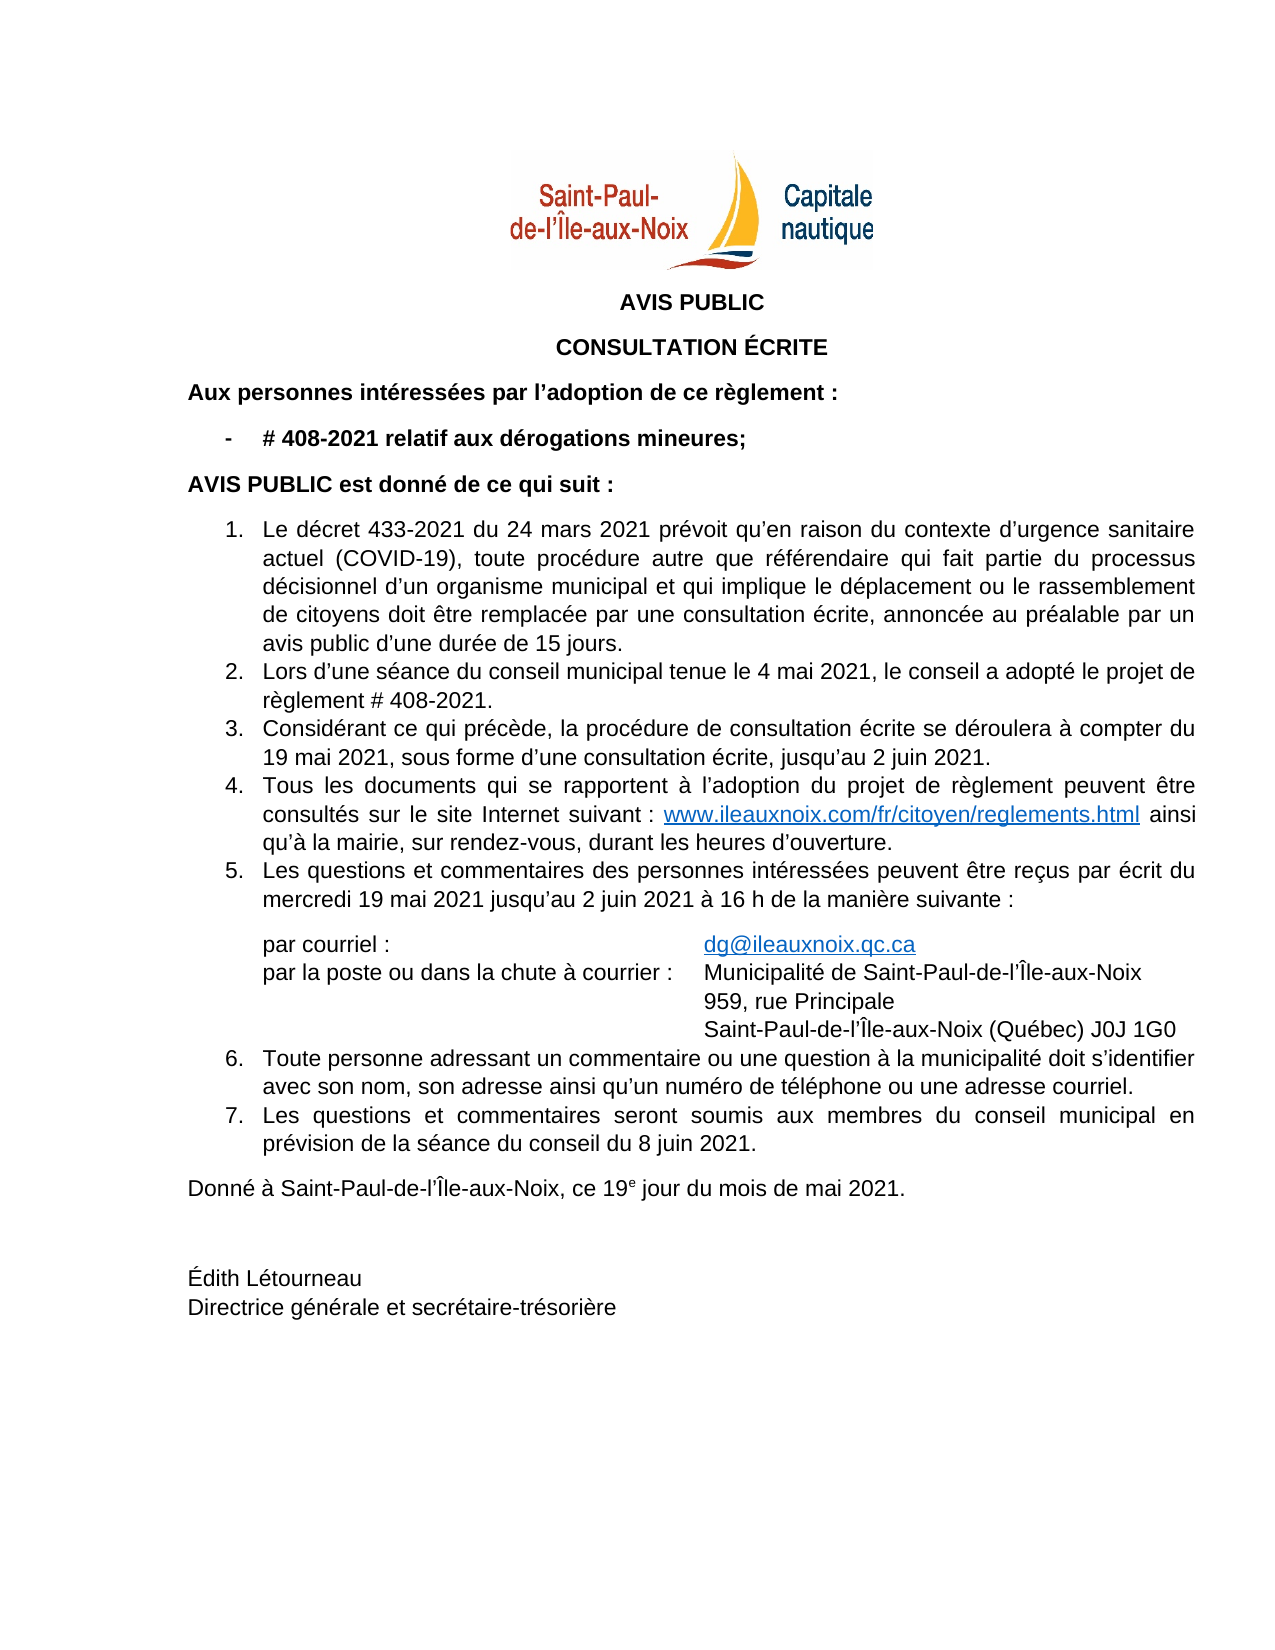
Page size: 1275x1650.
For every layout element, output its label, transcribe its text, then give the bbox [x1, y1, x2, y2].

list # 408-2021 relatif aux dérogations mineures; [225, 424, 1196, 452]
text 959, rue Principale [704, 988, 1196, 1014]
list Lors d’une séance du conseil municipal tenue le 4 mai 2021, le conseil a adopté le projet de règlement # 408-2021. [225, 658, 1196, 713]
list Toute personne adressant un commentaire ou une question à la municipalité doit s’identifier avec son nom, son adresse ainsi qu’un numéro de téléphone ou une adresse courriel. [225, 1045, 1196, 1099]
list Les questions et commentaires seront soumis aux membres du conseil municipal en prévision de la séance du conseil du 8 juin 2021. [225, 1102, 1196, 1156]
list Les questions et commentaires des personnes intéressées peuvent être reçus par écrit du mercredi 19 mai 2021 jusqu’au 2 juin 2021 à 16 h de la manière suivante : [225, 857, 1196, 912]
text Saint-Paul-de-l’Île-aux-Noix (Québec) J0J 1G0 [704, 1016, 1196, 1043]
text Édith Létourneau Directrice générale et secrétaire-trésorière [187, 1265, 1196, 1320]
text AVIS PUBLIC [187, 289, 1196, 315]
text CONSULTATION ÉCRITE [187, 334, 1196, 360]
text Donné à Saint-Paul-de-l’Île-aux-Noix, ce 19e jour du mois de mai 2021. [187, 1175, 1196, 1201]
text AVIS PUBLIC est donné de ce qui suit : [187, 471, 1196, 497]
text par courriel : dg@ileauxnoix.qc.ca par la poste ou dans la chute à courrier : Municipalité de Saint-Paul-de-l’Île-aux-Noix [262, 931, 1196, 986]
picture [510, 150, 873, 270]
list Considérant ce qui précède, la procédure de consultation écrite se déroulera à compter du 19 mai 2021, sous forme d’une consultation écrite, jusqu’au 2 juin 2021. [225, 715, 1196, 770]
list Le décret 433-2021 du 24 mars 2021 prévoit qu’en raison du contexte d’urgence sanitaire actuel (COVID-19), toute procédure autre que référendaire qui fait partie du processus décisionnel d’un organisme municipal et qui implique le déplacement ou le rassemblement de citoyens doit être remplacée par une consultation écrite, annoncée au préalable par un avis public d’une durée de 15 jours. [225, 516, 1196, 656]
list Tous les documents qui se rapportent à l’adoption du projet de règlement peuvent être consultés sur le site Internet suivant : www.ileauxnoix.com/fr/citoyen/reglements.html ainsi qu’à la mairie, sur rendez-vous, durant les heures d’ouverture. [225, 772, 1196, 855]
text Aux personnes intéressées par l’adoption de ce règlement : [187, 379, 1196, 405]
